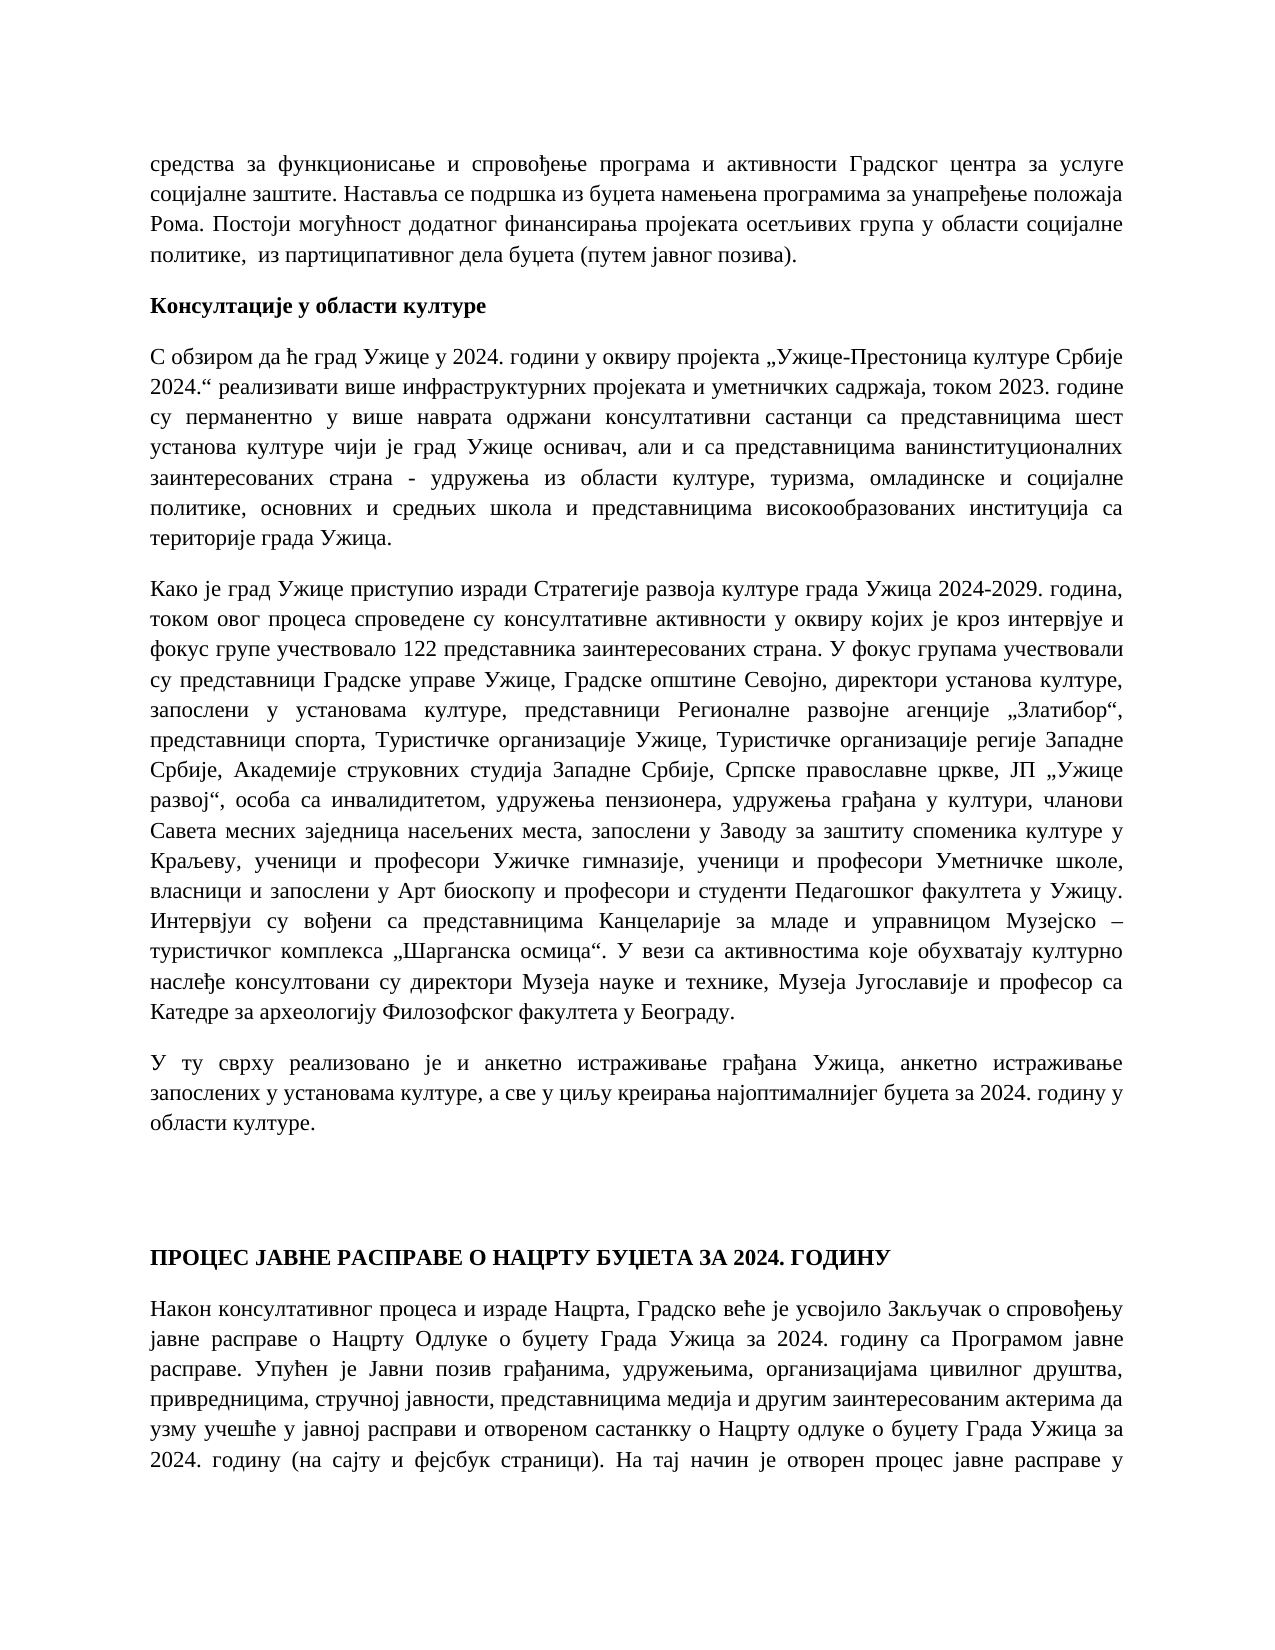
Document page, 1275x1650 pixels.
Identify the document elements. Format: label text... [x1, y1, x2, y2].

text Како је град Ужице приступио изради Стратегије развоја културе града Ужица 2024-2029. година, током овог процеса спроведене су консултативне активности у оквиру којих је кроз интервјуе и фокус групе учествовало 122 представника заинтересованих страна. У фокус групама учествовали су представници Градске управе Ужице, Градске општине Севојно, директори установа културе, запослени у установама културе, представници Регионалне развојне агенције „Златибор“, представници спорта, Туристичке организације Ужице, Туристичке организације регије Западне Србије, Академије струковних студија Западне Србије, Српске православне цркве, ЈП „Ужице развој“, особа са инвалидитетом, удружења пензионера, удружења грађана у култури, чланови Савета месних заједница насељених места, запослени у Заводу за заштиту споменика културе у Краљеву, ученици и професори Ужичке гимназије, ученици и професори Уметничке школе, власници и запослени у Арт биоскопу и професори и студенти Педагошког факултета у Ужицу. Интервјуи су вођени са представницима Канцеларије за младе и управницом Музејско – туристичког комплекса „Шарганска осмица“. У вези са активностима које обухватају културно наслеђе консултовани су директори Музеја науке и технике, Музеја Југославије и професор са Катедре за археологију Филозофског факултета у Београду. [150, 575, 1125, 1024]
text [150, 1295, 1125, 1472]
text У ту сврху реализовано је и анкетно истраживање грађана Ужица, анкетно истраживање запослених у установама културе, а све у циљу креирања најоптималнијег буџета за 2024. годину у области културе. [150, 1049, 1125, 1136]
text С обзиром да ће град Ужице у 2024. години у оквиру пројекта „Ужице-Престоница културе Србије 2024.“ реализивати више инфраструктурних пројеката и уметничких садржаја, током 2023. године су перманентно у више наврата одржани консултативни састанци са представницима шест установа културе чији је град Ужице оснивач, али и са представницима ванинституционалних заинтересованих страна - удружења из области културе, туризма, омладинске и социјалне политике, основних и средњих школа и представницима високообразованих институција са територије града Ужица. [150, 343, 1125, 550]
text ПРОЦЕС ЈАВНЕ РАСПРАВЕ О НАЦРТУ БУЏЕТА ЗА 2024. ГОДИНУ [150, 1244, 1125, 1270]
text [150, 150, 1125, 267]
text Консултације у области културе [150, 292, 1125, 318]
